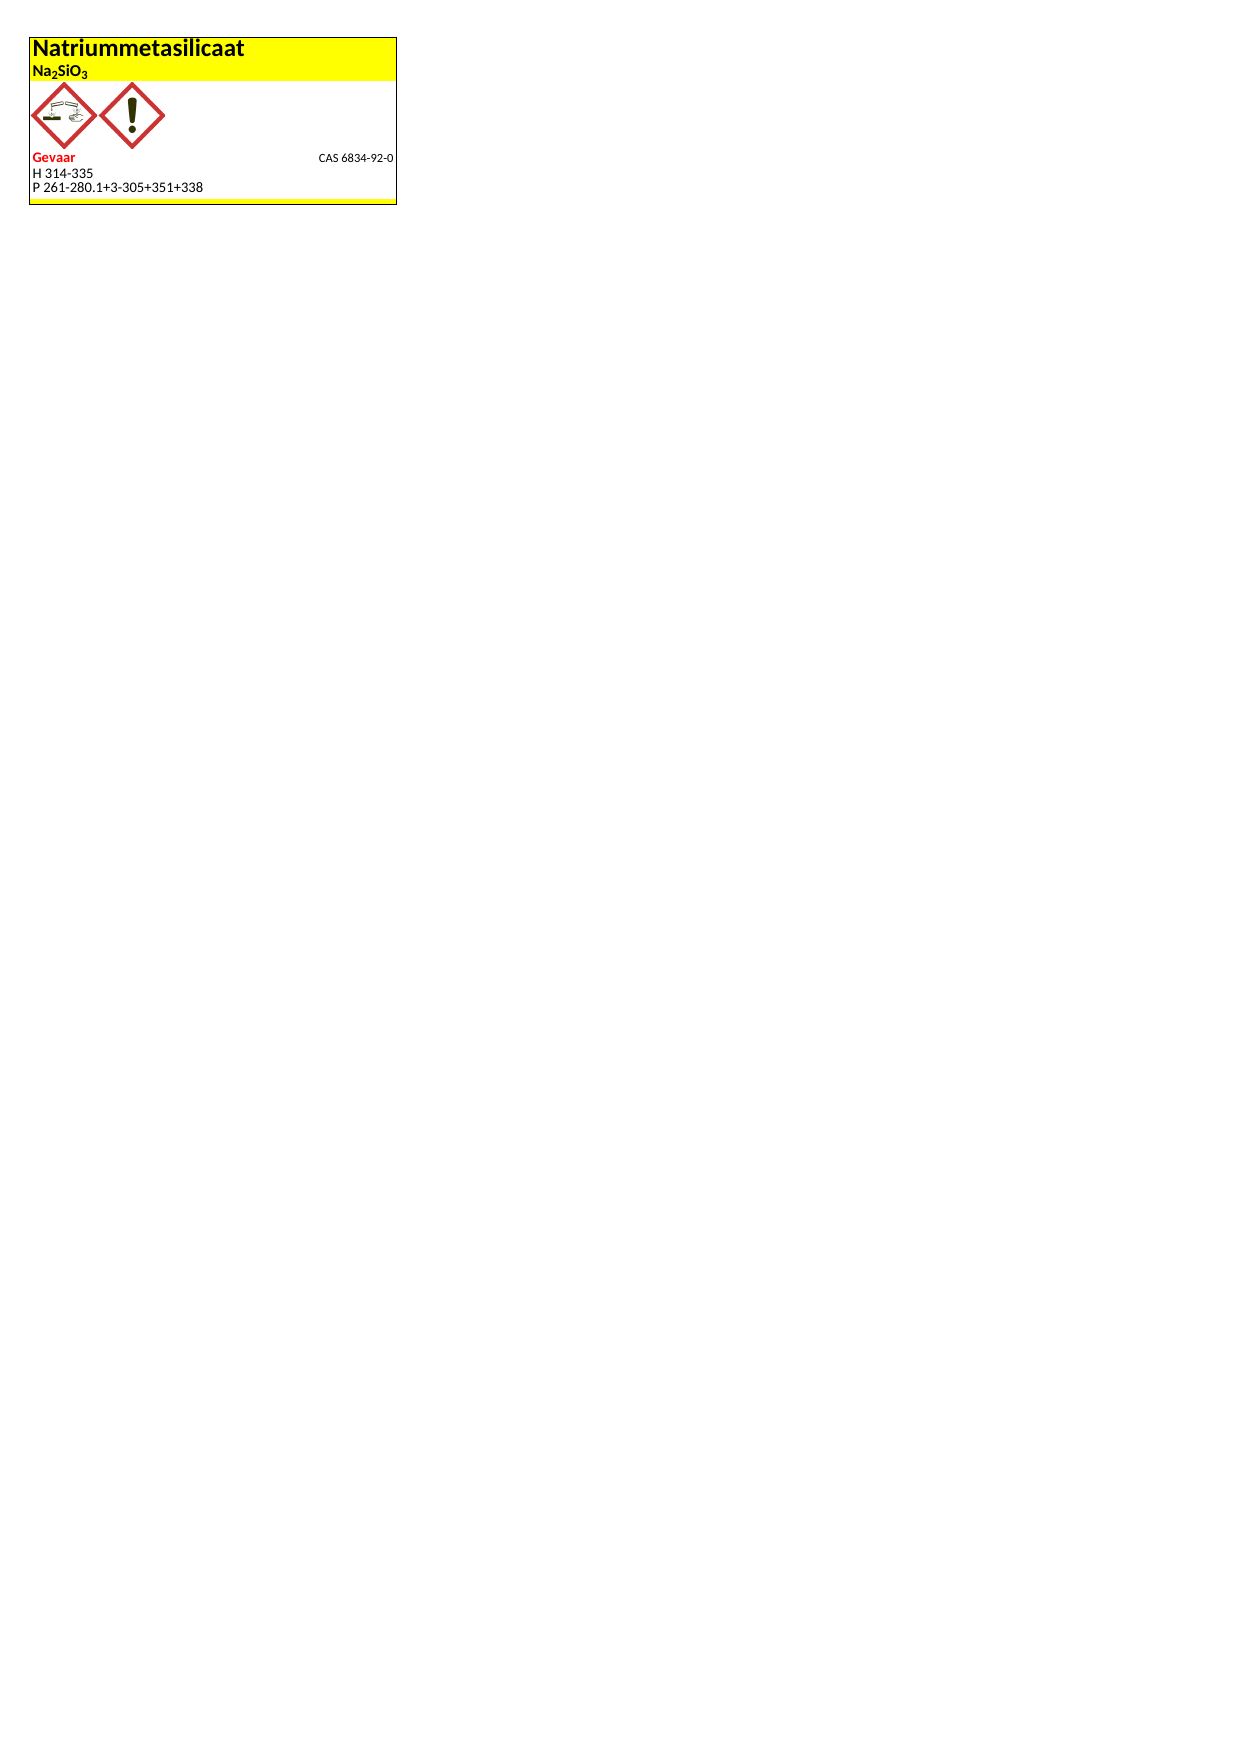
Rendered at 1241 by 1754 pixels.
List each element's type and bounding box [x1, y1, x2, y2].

table_header [9, 27, 416, 216]
picture [30, 82, 166, 149]
